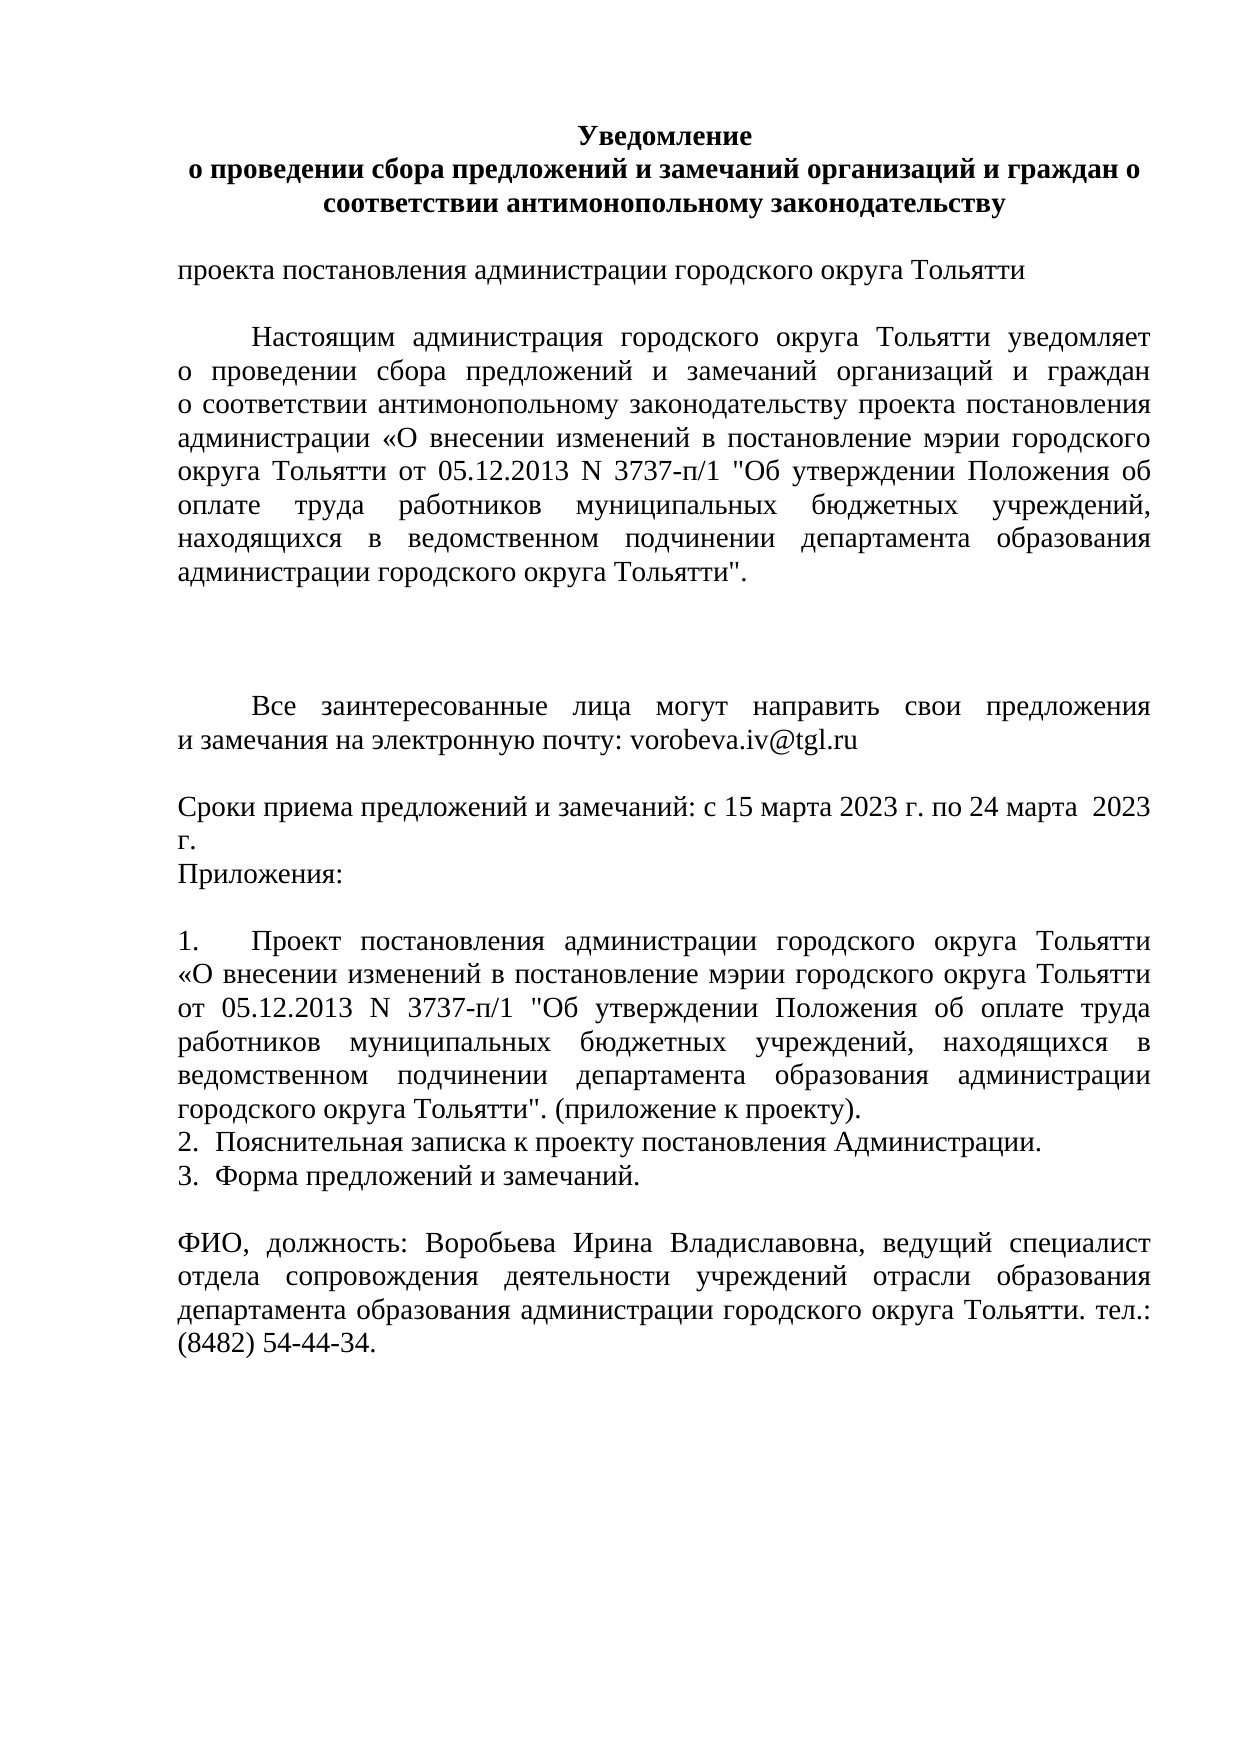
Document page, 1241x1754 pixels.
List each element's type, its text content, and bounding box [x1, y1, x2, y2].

list Проект постановления администрации городского округа Тольятти «О внесении изменений в постановление мэрии городского округа Тольятти от 05.12.2013 N 3737-п/1 "Об утверждении Положения об оплате труда работников муниципальных бюджетных учреждений, находящихся в ведомственном подчинении департамента образования администрации городского округа Тольятти". (приложение к проекту). [177, 923, 1152, 1124]
text Сроки приема предложений и замечаний: с 15 марта 2023 г. по 24 марта 2023 г. [177, 789, 1152, 856]
text проекта постановления администрации городского округа Тольятти [177, 252, 1152, 286]
list Форма предложений и замечаний. [177, 1158, 1152, 1191]
text Приложения: [177, 856, 1152, 889]
text ФИО, должность: Воробьева Ирина Владиславовна, ведущий специалист отдела сопровождения деятельности учреждений отрасли образования департамента образования администрации городского округа Тольятти. тел.: (8482) 54-44-34. [177, 1225, 1152, 1359]
text о проведении сбора предложений и замечаний организаций и граждан о соответствии антимонопольному законодательству [177, 152, 1152, 219]
text Настоящим администрация городского округа Тольятти уведомляет о проведении сбора предложений и замечаний организаций и граждан о соответствии антимонопольному законодательству проекта постановления администрации «О внесении изменений в постановление мэрии городского округа Тольятти от 05.12.2013 N 3737-п/1 "Об утверждении Положения об оплате труда работников муниципальных бюджетных учреждений, находящихся в ведомственном подчинении департамента образования администрации городского округа Тольятти". [177, 319, 1152, 588]
text Уведомление [177, 118, 1152, 152]
list Пояснительная записка к проекту постановления Администрации. [177, 1124, 1152, 1158]
text Все заинтересованные лица могут направить свои предложения и замечания на электронную почту: vorobeva.iv@tgl.ru [177, 688, 1152, 755]
